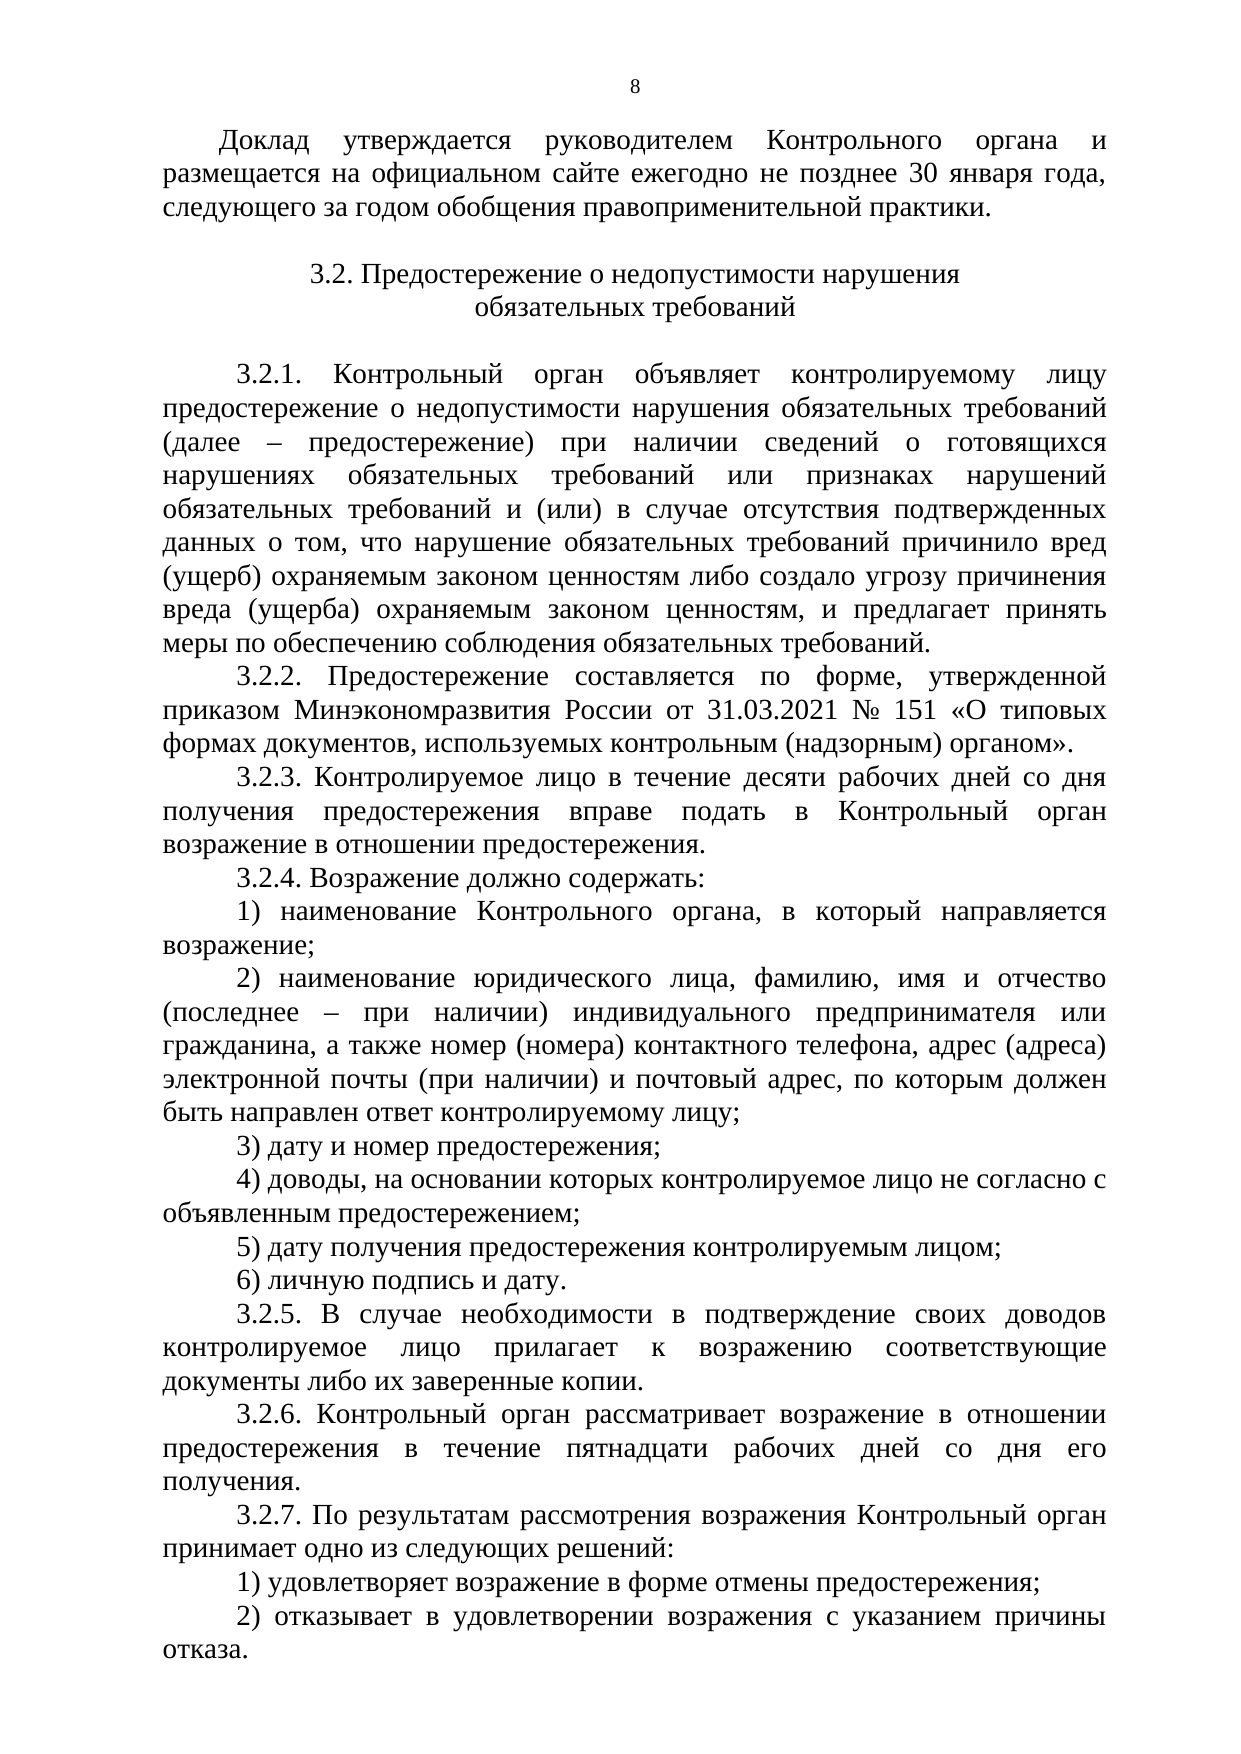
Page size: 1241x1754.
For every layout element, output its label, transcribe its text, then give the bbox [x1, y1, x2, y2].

text 1) удовлетворяет возражение в форме отмены предостережения; [162, 1564, 1107, 1598]
text 2) отказывает в удовлетворении возражения с указанием причины отказа. [162, 1598, 1107, 1665]
text 3) дату и номер предостережения; [162, 1128, 1107, 1162]
text 3.2. Предостережение о недопустимости нарушения [162, 256, 1107, 289]
text 3.2.5. В случае необходимости в подтверждение своих доводов контролируемое лицо прилагает к возражению соответствующие документы либо их заверенные копии. [162, 1296, 1107, 1396]
text Доклад утверждается руководителем Контрольного органа и размещается на официальном сайте ежегодно не позднее 30 января года, следующего за годом обобщения правоприменительной практики. [162, 122, 1107, 222]
text 3.2.6. Контрольный орган рассматривает возражение в отношении предостережения в течение пятнадцати рабочих дней со дня его получения. [162, 1396, 1107, 1497]
text 3.2.7. По результатам рассмотрения возражения Контрольный орган принимает одно из следующих решений: [162, 1497, 1107, 1564]
text 3.2.4. Возражение должно содержать: [162, 860, 1107, 893]
text 1) наименование Контрольного органа, в который направляется возражение; [162, 893, 1107, 960]
text 5) дату получения предостережения контролируемым лицом; [162, 1229, 1107, 1262]
text 6) личную подпись и дату. [162, 1262, 1107, 1296]
list 3.2.1. Контрольный орган объявляет контролируемому лицу предостережение о недопустимости нарушения обязательных требований (далее – предостережение) при наличии сведений о готовящихся нарушениях обязательных требований или признаках нарушений обязательных требований и (или) в случае отсутствия подтвержденных данных о том, что нарушение обязательных требований причинило вред (ущерб) охраняемым законом ценностям либо создало угрозу причинения вреда (ущерба) охраняемым законом ценностям, и предлагает принять меры по обеспечению соблюдения обязательных требований. [162, 357, 1107, 658]
text 4) доводы, на основании которых контролируемое лицо не согласно с объявленным предостережением; [162, 1162, 1107, 1229]
text 3.2.3. Контролируемое лицо в течение десяти рабочих дней со дня получения предостережения вправе подать в Контрольный орган возражение в отношении предостережения. [162, 759, 1107, 860]
text 2) наименование юридического лица, фамилию, имя и отчество (последнее – при наличии) индивидуального предпринимателя или гражданина, а также номер (номера) контактного телефона, адрес (адреса) электронной почты (при наличии) и почтовый адрес, по которым должен быть направлен ответ контролируемому лицу; [162, 960, 1107, 1128]
list 3.2.2. Предостережение составляется по форме, утвержденной приказом Минэкономразвития России от 31.03.2021 № 151 «О типовых формах документов, используемых контрольным (надзорным) органом». [162, 658, 1107, 759]
text обязательных требований [162, 289, 1107, 323]
